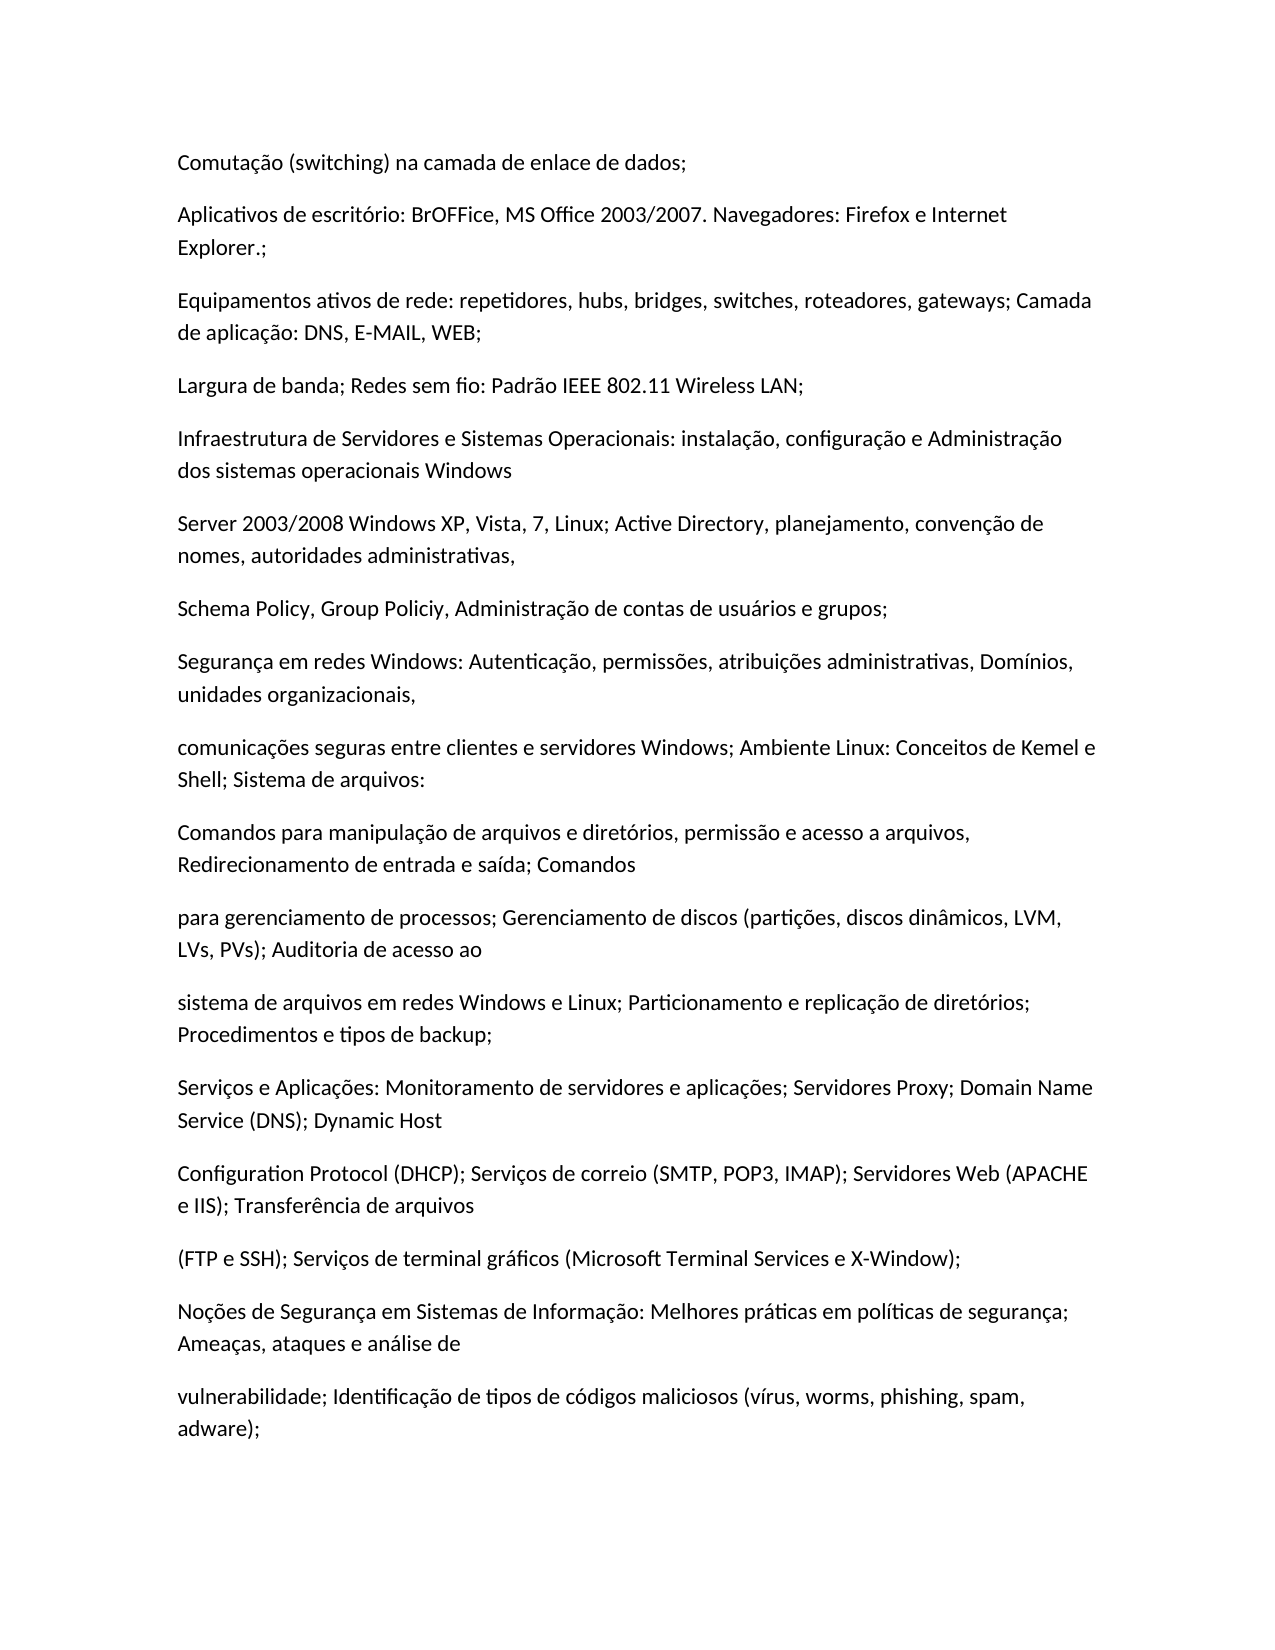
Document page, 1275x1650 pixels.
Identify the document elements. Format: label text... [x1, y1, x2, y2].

text Serviços e Aplicações: Monitoramento de servidores e aplicações; Servidores Proxy; Domain Name Service (DNS); Dynamic Host [177, 1073, 1098, 1134]
text Largura de banda; Redes sem fio: Padrão IEEE 802.11 Wireless LAN; [177, 371, 1098, 399]
text Server 2003/2008 Windows XP, Vista, 7, Linux; Active Directory, planejamento, convenção de nomes, autoridades administrativas, [177, 509, 1098, 569]
text Equipamentos ativos de rede: repetidores, hubs, bridges, switches, roteadores, gateways; Camada de aplicação: DNS, E-MAIL, WEB; [177, 286, 1098, 346]
text Configuration Protocol (DHCP); Serviços de correio (SMTP, POP3, IMAP); Servidores Web (APACHE e IIS); Transferência de arquivos [177, 1159, 1098, 1219]
text Comandos para manipulação de arquivos e diretórios, permissão e acesso a arquivos, Redirecionamento de entrada e saída; Comandos [177, 818, 1098, 878]
text Infraestrutura de Servidores e Sistemas Operacionais: instalação, configuração e Administração dos sistemas operacionais Windows [177, 424, 1098, 484]
text vulnerabilidade; Identificação de tipos de códigos maliciosos (vírus, worms, phishing, spam, adware); [177, 1382, 1098, 1442]
text Aplicativos de escritório: BrOFFice, MS Office 2003/2007. Navegadores: Firefox e Internet Explorer.; [177, 201, 1098, 261]
text Noções de Segurança em Sistemas de Informação: Melhores práticas em políticas de segurança; Ameaças, ataques e análise de [177, 1297, 1098, 1357]
text Schema Policy, Group Policiy, Administração de contas de usuários e grupos; [177, 594, 1098, 622]
text sistema de arquivos em redes Windows e Linux; Particionamento e replicação de diretórios; Procedimentos e tipos de backup; [177, 988, 1098, 1048]
text Segurança em redes Windows: Autenticação, permissões, atribuições administrativas, Domínios, unidades organizacionais, [177, 647, 1098, 708]
text Comutação (switching) na camada de enlace de dados; [177, 148, 1098, 176]
text para gerenciamento de processos; Gerenciamento de discos (partições, discos dinâmicos, LVM, LVs, PVs); Auditoria de acesso ao [177, 903, 1098, 963]
text comunicações seguras entre clientes e servidores Windows; Ambiente Linux: Conceitos de Kemel e Shell; Sistema de arquivos: [177, 733, 1098, 793]
text (FTP e SSH); Serviços de terminal gráficos (Microsoft Terminal Services e X-Window); [177, 1244, 1098, 1272]
